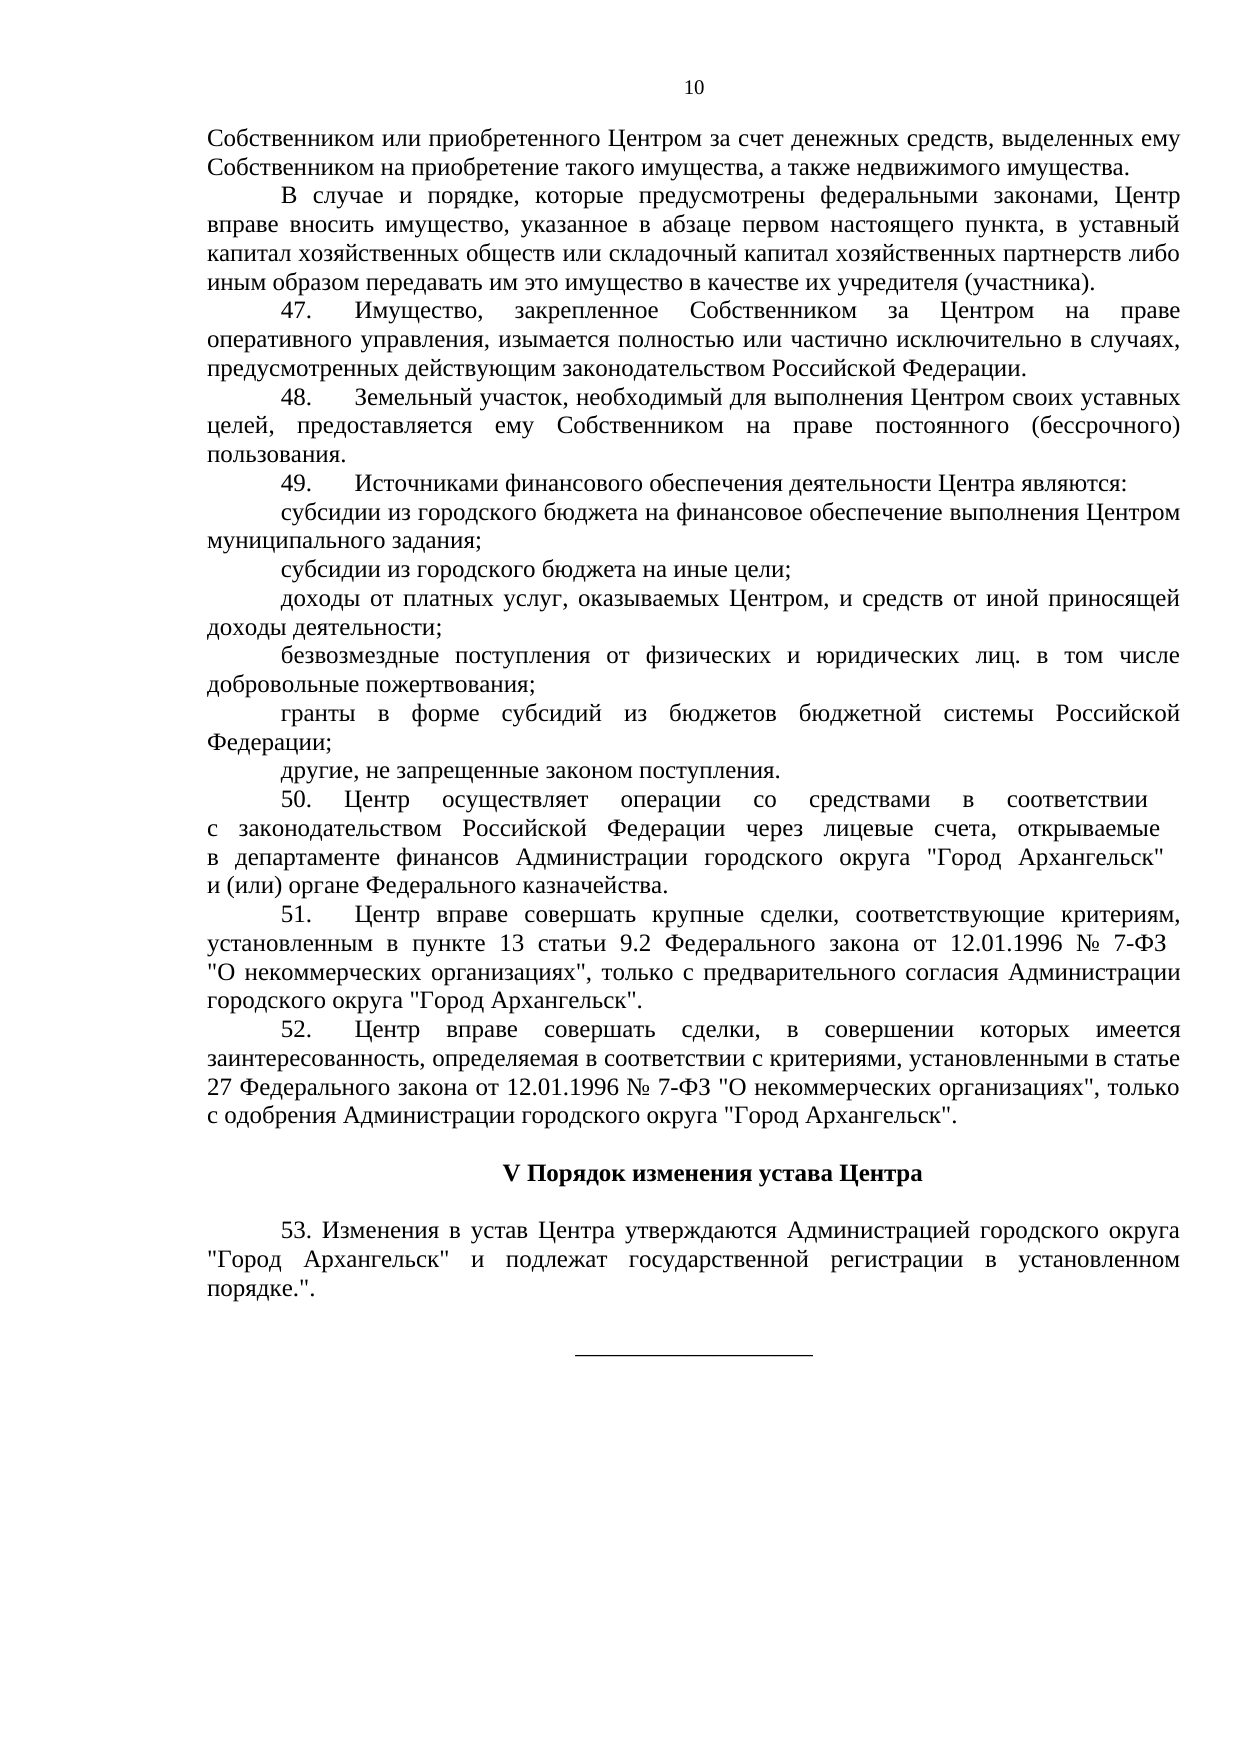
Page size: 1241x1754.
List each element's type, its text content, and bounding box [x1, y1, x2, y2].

text 50. Центр осуществляет операции со средствами в соответствии с законодательством Российской Федерации через лицевые счета, открываемые в департаменте финансов Администрации городского округа "Город Архангельск" и (или) органе Федерального казначейства. [207, 784, 1181, 899]
text 51. Центр вправе совершать крупные сделки, соответствующие критериям, установленным в пункте 13 статьи 9.2 Федерального закона от 12.01.1996 № 7-ФЗ "О некоммерческих организациях", только с предварительного согласия Администрации городского округа "Город Архангельск". [207, 899, 1181, 1014]
text ___________________ [207, 1331, 1181, 1359]
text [207, 123, 1181, 181]
text V Порядок изменения устава Центра [244, 1158, 1181, 1187]
text гранты в форме субсидий из бюджетов бюджетной системы Российской Федерации; [207, 698, 1181, 756]
text 53. Изменения в устав Центра утверждаются Администрацией городского округа "Город Архангельск" и подлежат государственной регистрации в установленном порядке.". [207, 1216, 1181, 1302]
text субсидии из городского бюджета на иные цели; [207, 554, 1181, 583]
text субсидии из городского бюджета на финансовое обеспечение выполнения Центром муниципального задания; [207, 497, 1181, 554]
text 48. Земельный участок, необходимый для выполнения Центром своих уставных целей, предоставляется ему Собственником на праве постоянного (бессрочного) пользования. [207, 382, 1181, 468]
text 47. Имущество, закрепленное Собственником за Центром на праве оперативного управления, изымается полностью или частично исключительно в случаях, предусмотренных действующим законодательством Российской Федерации. [207, 296, 1181, 382]
text безвозмездные поступления от физических и юридических лиц. в том числе добровольные пожертвования; [207, 641, 1181, 698]
text В случае и порядке, которые предусмотрены федеральными законами, Центр вправе вносить имущество, указанное в абзаце первом настоящего пункта, в уставный капитал хозяйственных обществ или складочный капитал хозяйственных партнерств либо иным образом передавать им это имущество в качестве их учредителя (участника). [207, 181, 1181, 296]
text доходы от платных услуг, оказываемых Центром, и средств от иной приносящей доходы деятельности; [207, 583, 1181, 641]
text 49. Источниками финансового обеспечения деятельности Центра являются: [207, 468, 1181, 497]
text другие, не запрещенные законом поступления. [207, 756, 1181, 784]
text 52. Центр вправе совершать сделки, в совершении которых имеется заинтересованность, определяемая в соответствии с критериями, установленными в статье 27 Федерального закона от 12.01.1996 № 7-ФЗ "О некоммерческих организациях", только с одобрения Администрации городского округа "Город Архангельск". [207, 1014, 1181, 1129]
